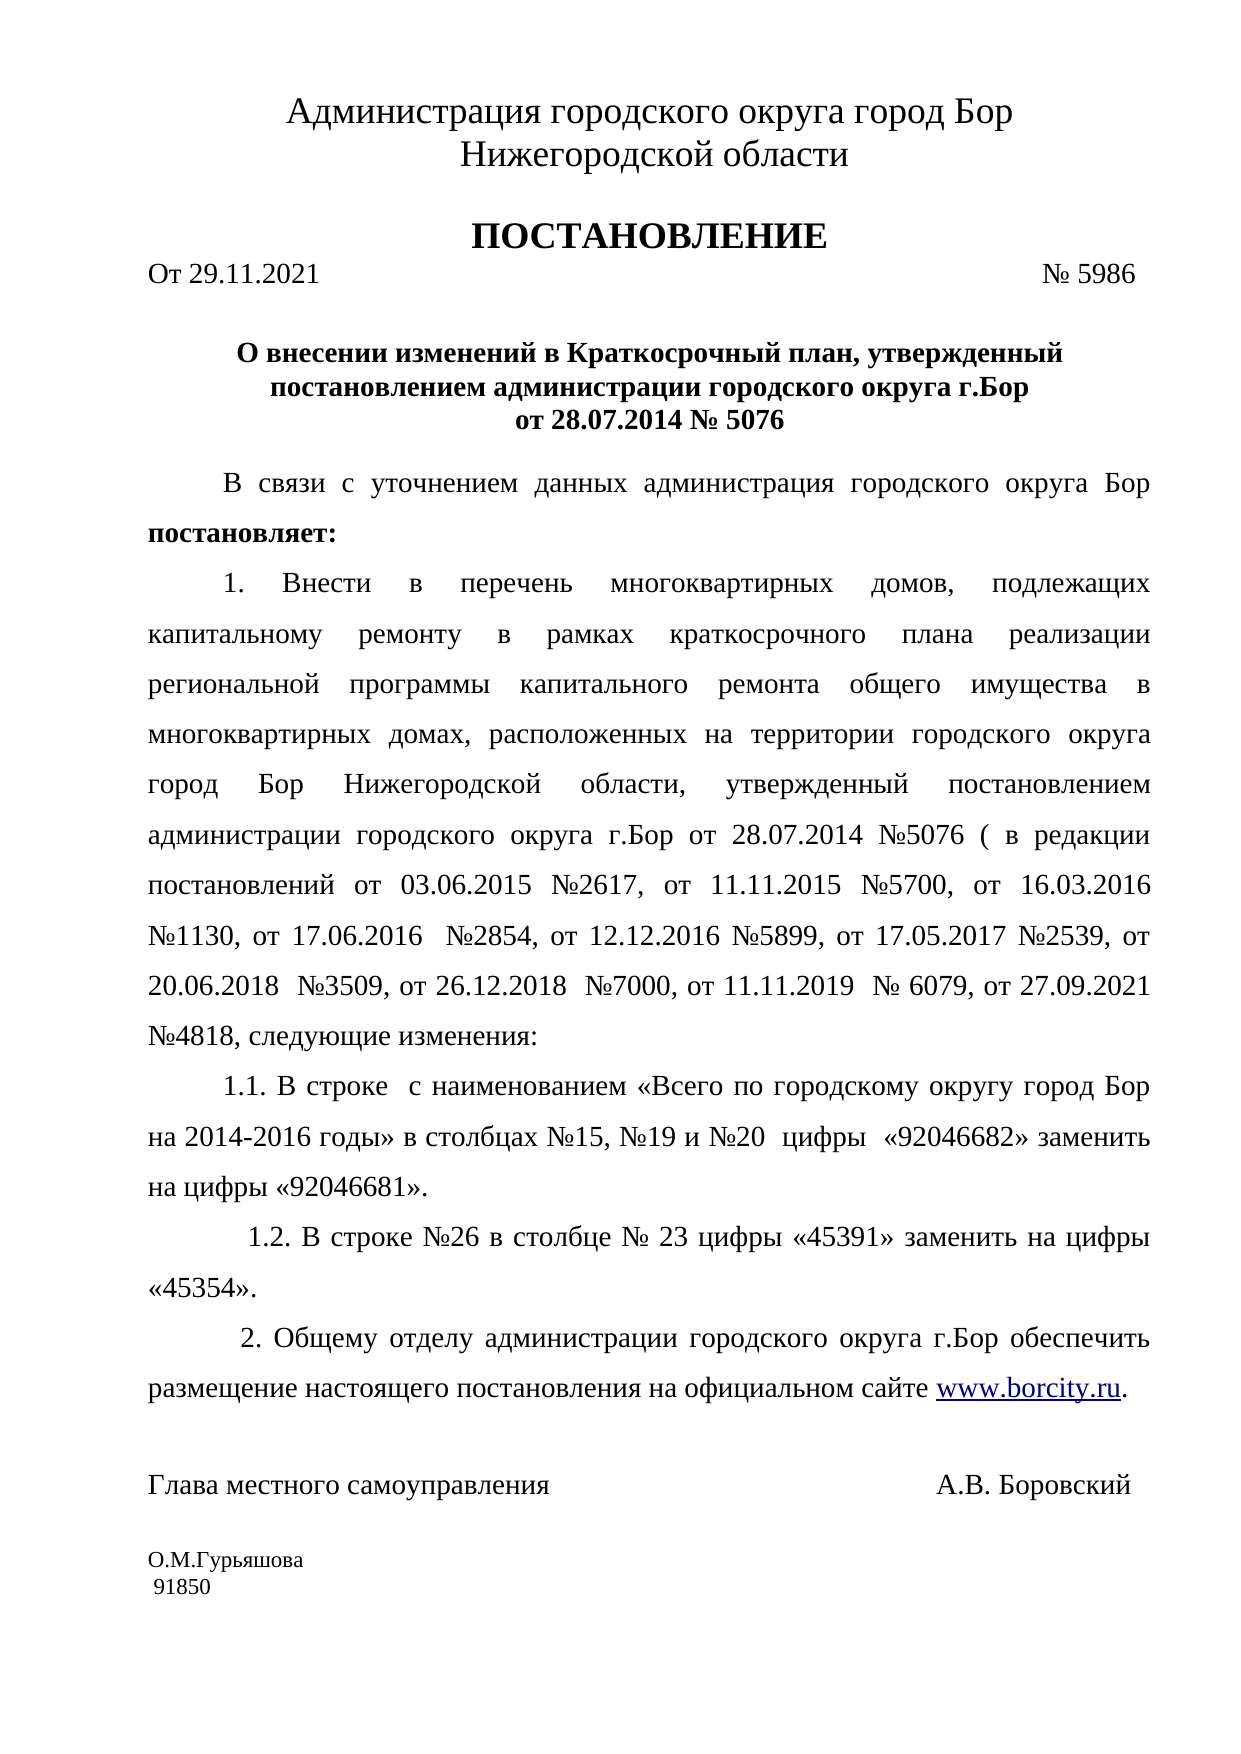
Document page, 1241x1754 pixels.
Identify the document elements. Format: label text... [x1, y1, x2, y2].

title 1.1. В строке с наименованием «Всего по городскому округу город Бор на 2014-2016 годы» в столбцах №15, №19 и №20 цифры «92046682» заменить на цифры «92046681». [148, 1068, 1152, 1203]
title 2. Общему отделу администрации городского округа г.Бор обеспечить размещение настоящего постановления на официальном сайте www.borcity.ru. [148, 1320, 1152, 1404]
title 1.2. В строке №26 в столбце № 23 цифры «45391» заменить на цифры «45354». [148, 1219, 1152, 1303]
subtitle Администрация городского округа город Бор [148, 89, 1152, 132]
text Глава местного самоуправления А.В. Боровский [148, 1467, 1152, 1501]
subtitle ПОСТАНОВЛЕНИЕ [148, 213, 1152, 256]
text В связи с уточнением данных администрация городского округа Бор постановляет: [148, 465, 1152, 549]
subtitle Нижегородской области [148, 132, 1152, 175]
text О внесении изменений в Краткосрочный план, утвержденный постановлением администрации городского округа г.Бор [148, 335, 1152, 402]
text 91850 [148, 1573, 1152, 1599]
text О.М.Гурьяшова [148, 1546, 1152, 1573]
subtitle От 29.11.2021 № 5986 [148, 256, 1152, 290]
text от 28.07.2014 № 5076 [148, 402, 1152, 436]
title 1. Внести в перечень многоквартирных домов, подлежащих капитальному ремонту в рамках краткосрочного плана реализации региональной программы капитального ремонта общего имущества в многоквартирных домах, расположенных на территории городского округа город Бор Нижегородской области, утвержденный постановлением администрации городского округа г.Бор от 28.07.2014 №5076 ( в редакции постановлений от 03.06.2015 №2617, от 11.11.2015 №5700, от 16.03.2016 №1130, от 17.06.2016 №2854, от 12.12.2016 №5899, от 17.05.2017 №2539, от 20.06.2018 №3509, от 26.12.2018 №7000, от 11.11.2019 № 6079, от 27.09.2021 №4818, следующие изменения: [148, 565, 1152, 1052]
